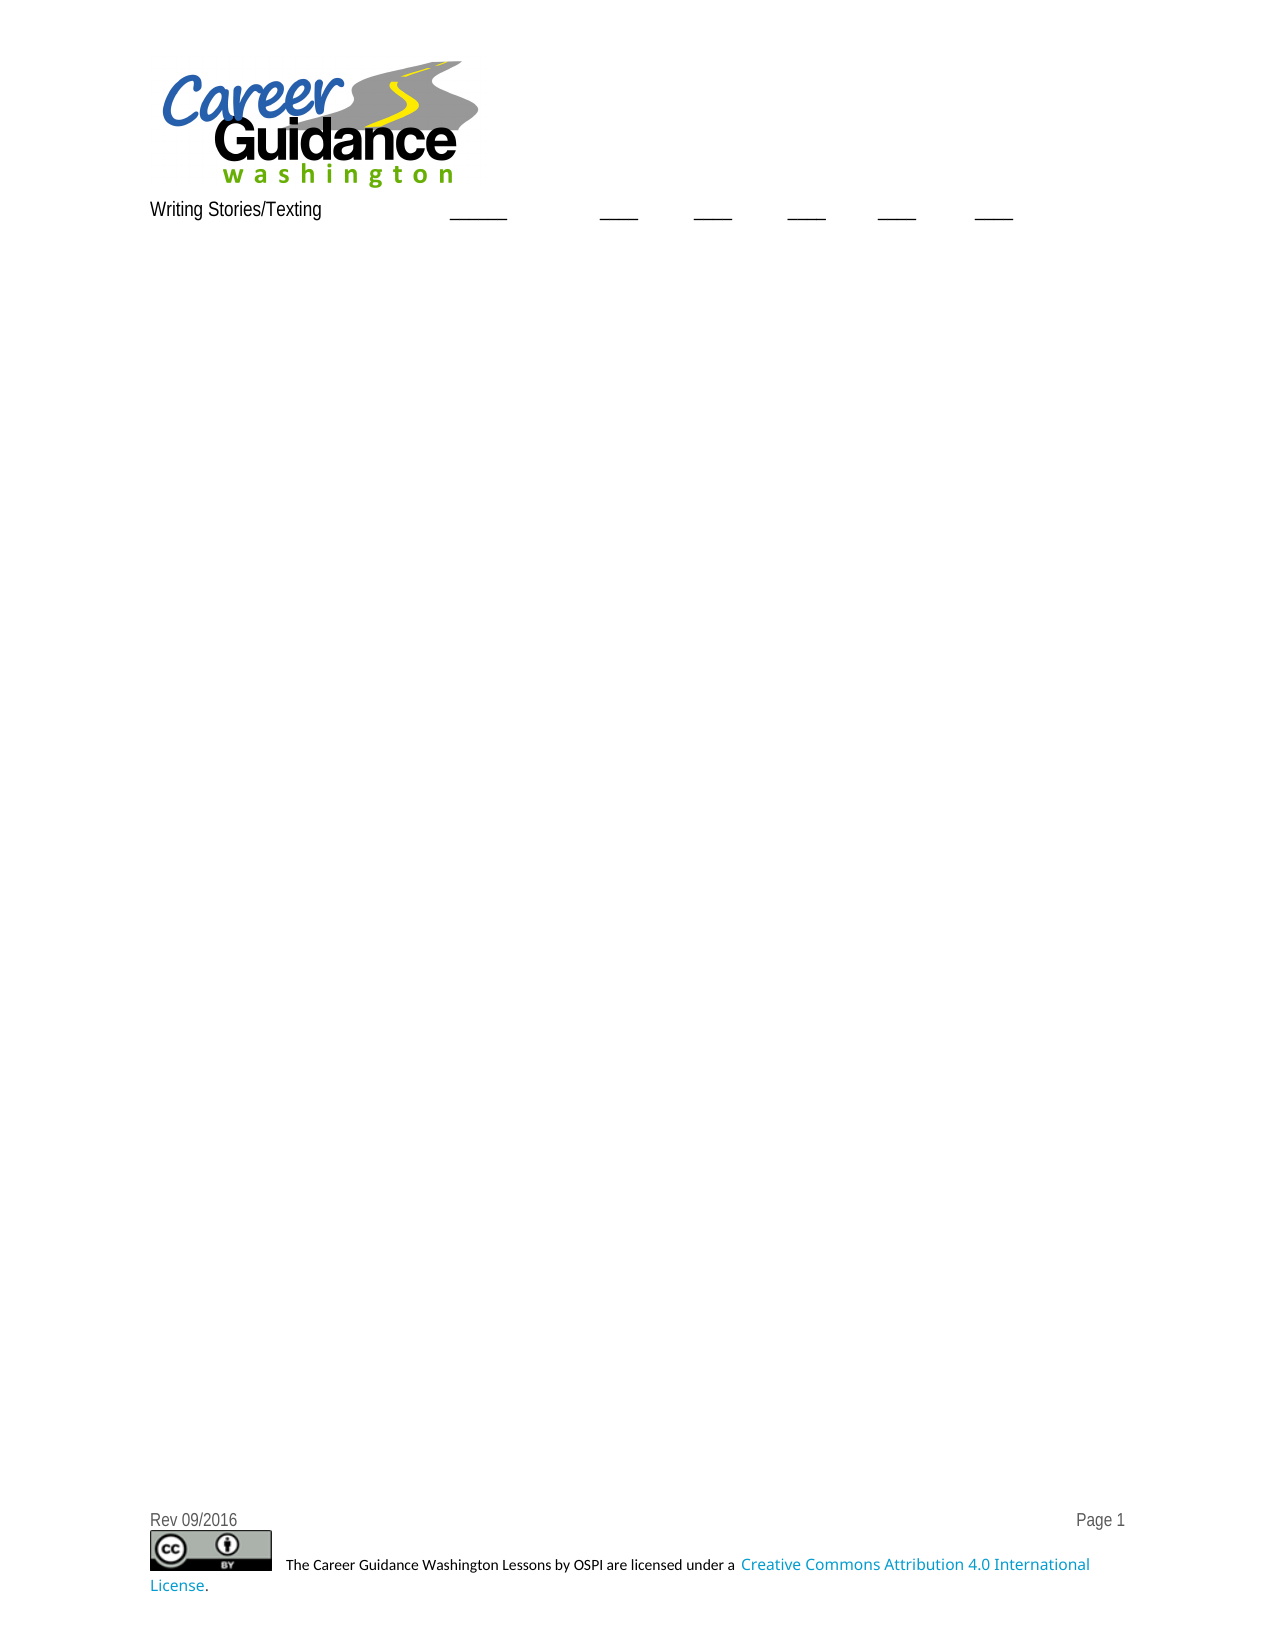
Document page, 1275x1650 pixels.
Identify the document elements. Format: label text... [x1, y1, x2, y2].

text Writing Stories/Texting ______ ____ ____ ____ ____ ____ [150, 196, 1125, 221]
picture [774, 1560, 779, 1570]
picture [150, 56, 494, 190]
picture [150, 1530, 272, 1571]
picture [1000, 1561, 1005, 1570]
picture [1068, 1561, 1073, 1570]
